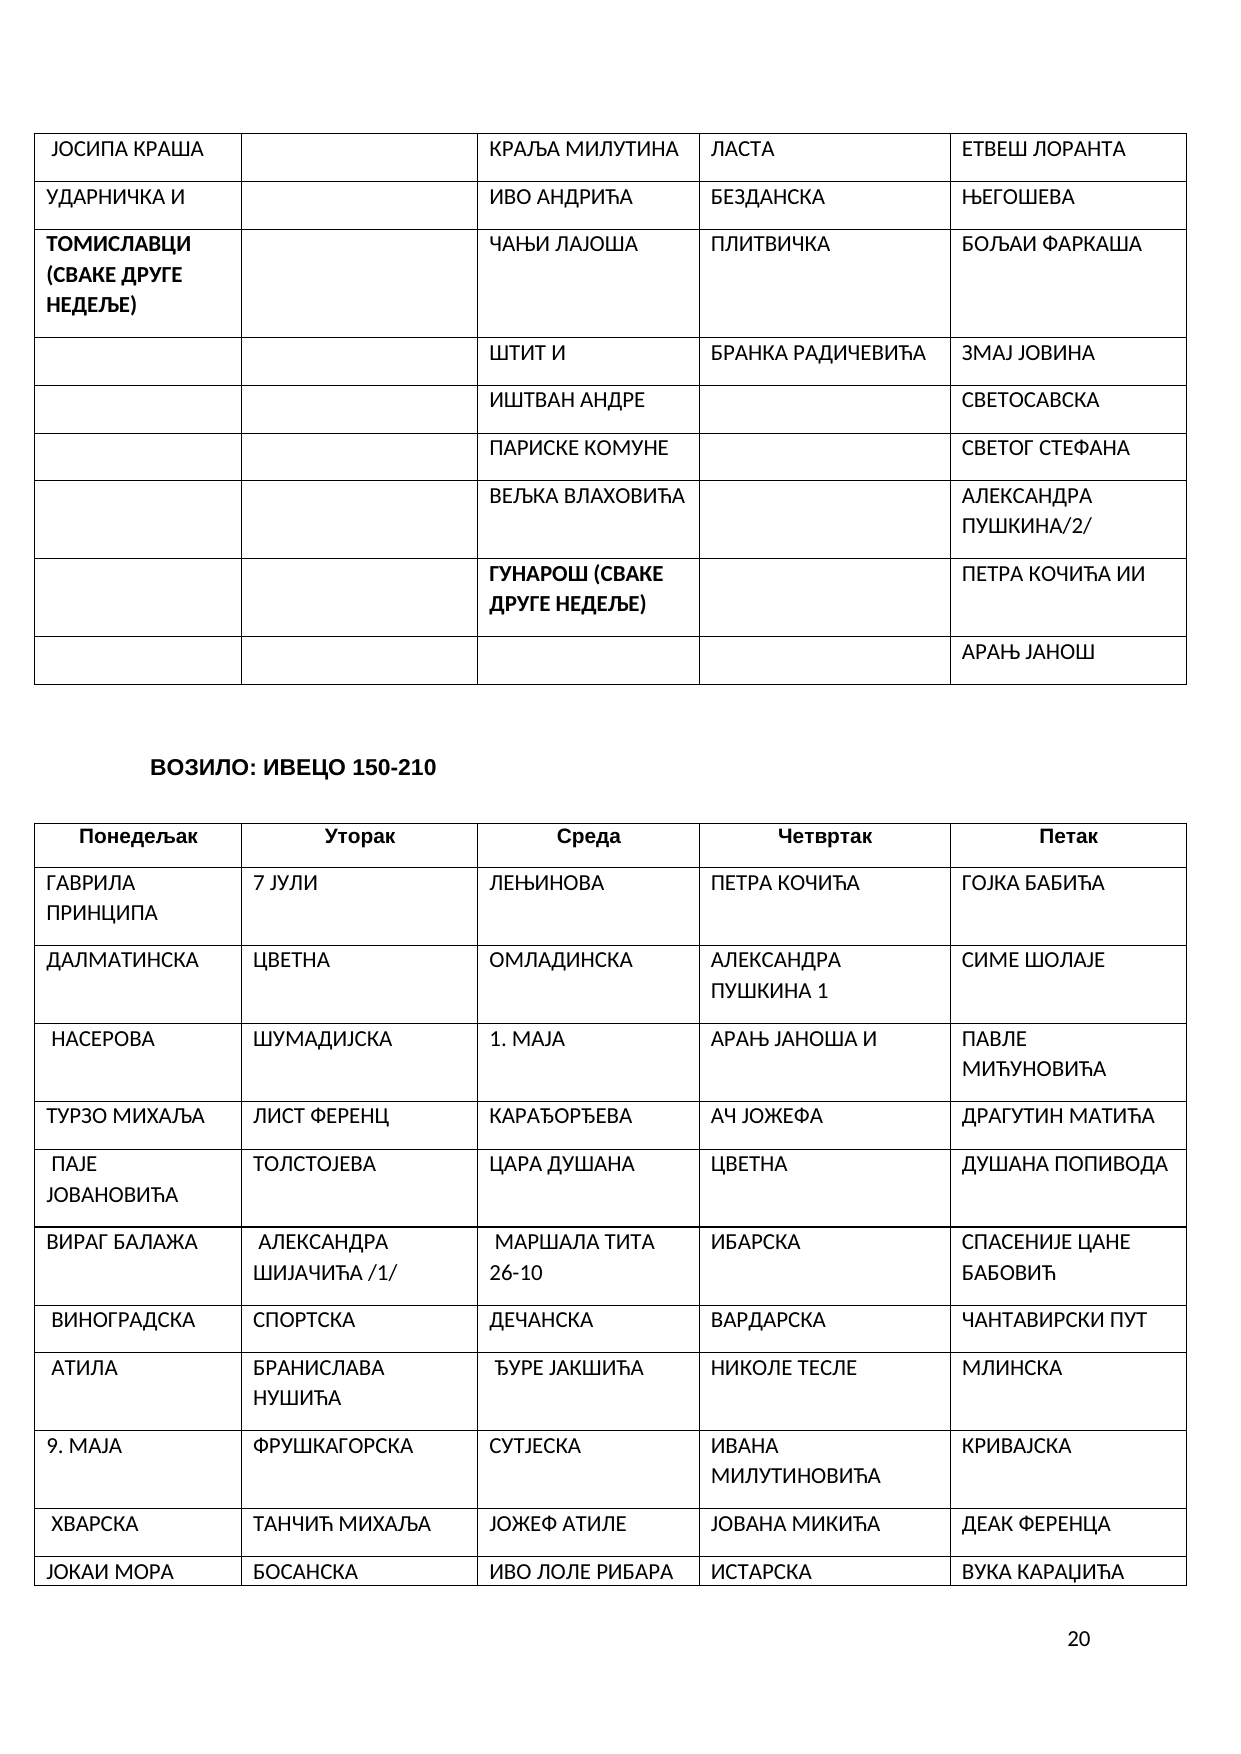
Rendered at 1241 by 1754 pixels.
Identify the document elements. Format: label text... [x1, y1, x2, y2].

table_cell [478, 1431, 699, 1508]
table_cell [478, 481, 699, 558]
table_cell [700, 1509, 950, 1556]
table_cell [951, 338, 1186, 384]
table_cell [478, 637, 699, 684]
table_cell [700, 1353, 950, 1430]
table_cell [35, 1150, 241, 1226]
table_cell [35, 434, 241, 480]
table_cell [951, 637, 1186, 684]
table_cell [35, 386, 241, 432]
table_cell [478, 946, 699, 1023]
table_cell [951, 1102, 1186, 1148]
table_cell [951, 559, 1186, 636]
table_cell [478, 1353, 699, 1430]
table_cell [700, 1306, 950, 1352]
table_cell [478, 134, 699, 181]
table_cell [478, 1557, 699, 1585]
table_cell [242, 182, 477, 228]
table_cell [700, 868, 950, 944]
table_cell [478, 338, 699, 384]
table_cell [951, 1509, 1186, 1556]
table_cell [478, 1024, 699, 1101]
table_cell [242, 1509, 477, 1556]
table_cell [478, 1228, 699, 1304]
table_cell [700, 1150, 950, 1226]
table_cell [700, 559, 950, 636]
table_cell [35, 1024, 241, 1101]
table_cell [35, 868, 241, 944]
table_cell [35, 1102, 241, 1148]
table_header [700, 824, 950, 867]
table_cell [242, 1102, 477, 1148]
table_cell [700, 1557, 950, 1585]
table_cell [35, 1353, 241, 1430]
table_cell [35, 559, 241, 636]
text ВОЗИЛО: ИВЕЦО 150-210 [150, 754, 1090, 780]
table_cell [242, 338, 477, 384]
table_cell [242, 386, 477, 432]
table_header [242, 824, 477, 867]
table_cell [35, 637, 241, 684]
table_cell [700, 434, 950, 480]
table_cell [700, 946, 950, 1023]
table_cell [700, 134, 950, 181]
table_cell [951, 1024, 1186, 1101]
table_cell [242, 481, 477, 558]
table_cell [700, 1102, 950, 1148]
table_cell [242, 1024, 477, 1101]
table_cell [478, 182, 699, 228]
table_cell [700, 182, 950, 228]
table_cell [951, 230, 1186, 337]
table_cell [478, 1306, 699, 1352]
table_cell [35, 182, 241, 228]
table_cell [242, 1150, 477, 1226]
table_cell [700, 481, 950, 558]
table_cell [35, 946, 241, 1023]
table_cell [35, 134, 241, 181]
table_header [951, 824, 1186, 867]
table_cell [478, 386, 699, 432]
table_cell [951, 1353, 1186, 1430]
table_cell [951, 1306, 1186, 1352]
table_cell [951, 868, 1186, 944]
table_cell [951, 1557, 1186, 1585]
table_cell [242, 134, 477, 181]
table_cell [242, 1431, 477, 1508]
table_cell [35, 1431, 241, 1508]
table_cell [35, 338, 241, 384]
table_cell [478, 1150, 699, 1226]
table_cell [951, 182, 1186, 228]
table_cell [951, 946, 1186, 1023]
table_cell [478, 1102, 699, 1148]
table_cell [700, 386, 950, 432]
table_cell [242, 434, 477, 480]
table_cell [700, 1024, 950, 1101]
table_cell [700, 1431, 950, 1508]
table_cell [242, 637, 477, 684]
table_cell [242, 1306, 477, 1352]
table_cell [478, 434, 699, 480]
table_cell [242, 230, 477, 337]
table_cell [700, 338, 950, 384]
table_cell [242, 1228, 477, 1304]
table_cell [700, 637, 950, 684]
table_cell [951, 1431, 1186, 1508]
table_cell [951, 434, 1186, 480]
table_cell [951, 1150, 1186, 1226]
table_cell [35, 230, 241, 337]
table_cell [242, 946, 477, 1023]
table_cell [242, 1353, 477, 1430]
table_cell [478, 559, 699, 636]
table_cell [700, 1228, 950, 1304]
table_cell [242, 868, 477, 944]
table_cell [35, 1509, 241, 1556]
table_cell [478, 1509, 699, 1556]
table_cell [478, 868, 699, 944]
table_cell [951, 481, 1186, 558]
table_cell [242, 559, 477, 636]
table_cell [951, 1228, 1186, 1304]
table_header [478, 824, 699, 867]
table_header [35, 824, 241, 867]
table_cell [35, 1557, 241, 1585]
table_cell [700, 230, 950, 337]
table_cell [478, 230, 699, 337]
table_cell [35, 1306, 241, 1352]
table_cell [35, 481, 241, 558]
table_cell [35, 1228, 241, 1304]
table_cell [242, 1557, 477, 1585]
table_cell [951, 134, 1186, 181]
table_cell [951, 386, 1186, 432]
